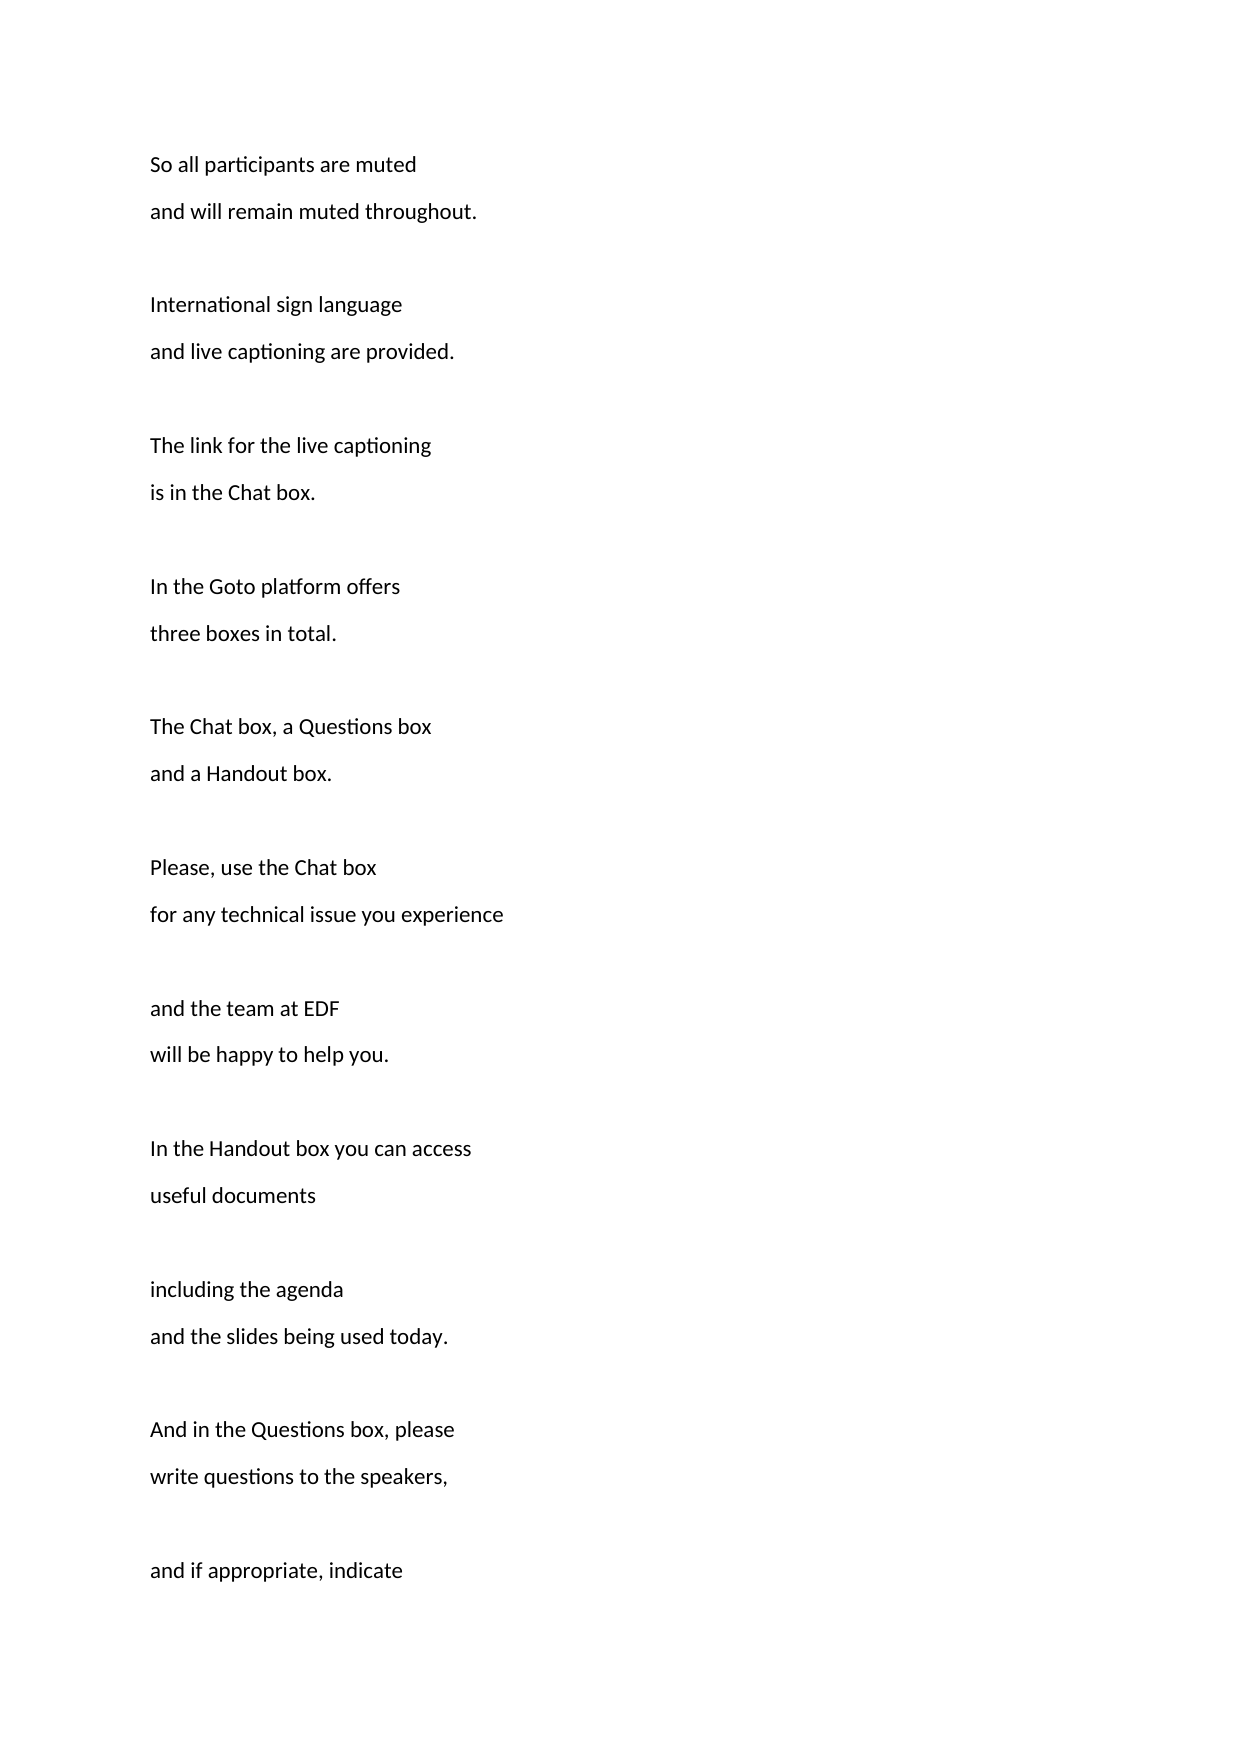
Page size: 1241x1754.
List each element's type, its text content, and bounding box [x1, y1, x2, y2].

text useful documents [150, 1181, 1090, 1209]
text for any technical issue you experience [150, 900, 1090, 928]
text and will remain muted throughout. [150, 197, 1090, 225]
text will be happy to help you. [150, 1041, 1090, 1069]
text and if appropriate, indicate [150, 1556, 1090, 1584]
text including the agenda [150, 1275, 1090, 1303]
text is in the Chat box. [150, 478, 1090, 506]
text The Chat box, a Questions box [150, 712, 1090, 741]
text So all participants are muted [150, 150, 1090, 178]
text write questions to the speakers, [150, 1462, 1090, 1491]
text and the slides being used today. [150, 1322, 1090, 1350]
text The link for the live captioning [150, 431, 1090, 459]
text and the team at EDF [150, 994, 1090, 1022]
text And in the Questions box, please [150, 1416, 1090, 1444]
text three boxes in total. [150, 619, 1090, 647]
text International sign language [150, 291, 1090, 319]
text and live captioning are provided. [150, 337, 1090, 366]
text In the Goto platform offers [150, 572, 1090, 600]
text and a Handout box. [150, 759, 1090, 787]
text Please, use the Chat box [150, 853, 1090, 881]
text In the Handout box you can access [150, 1134, 1090, 1162]
